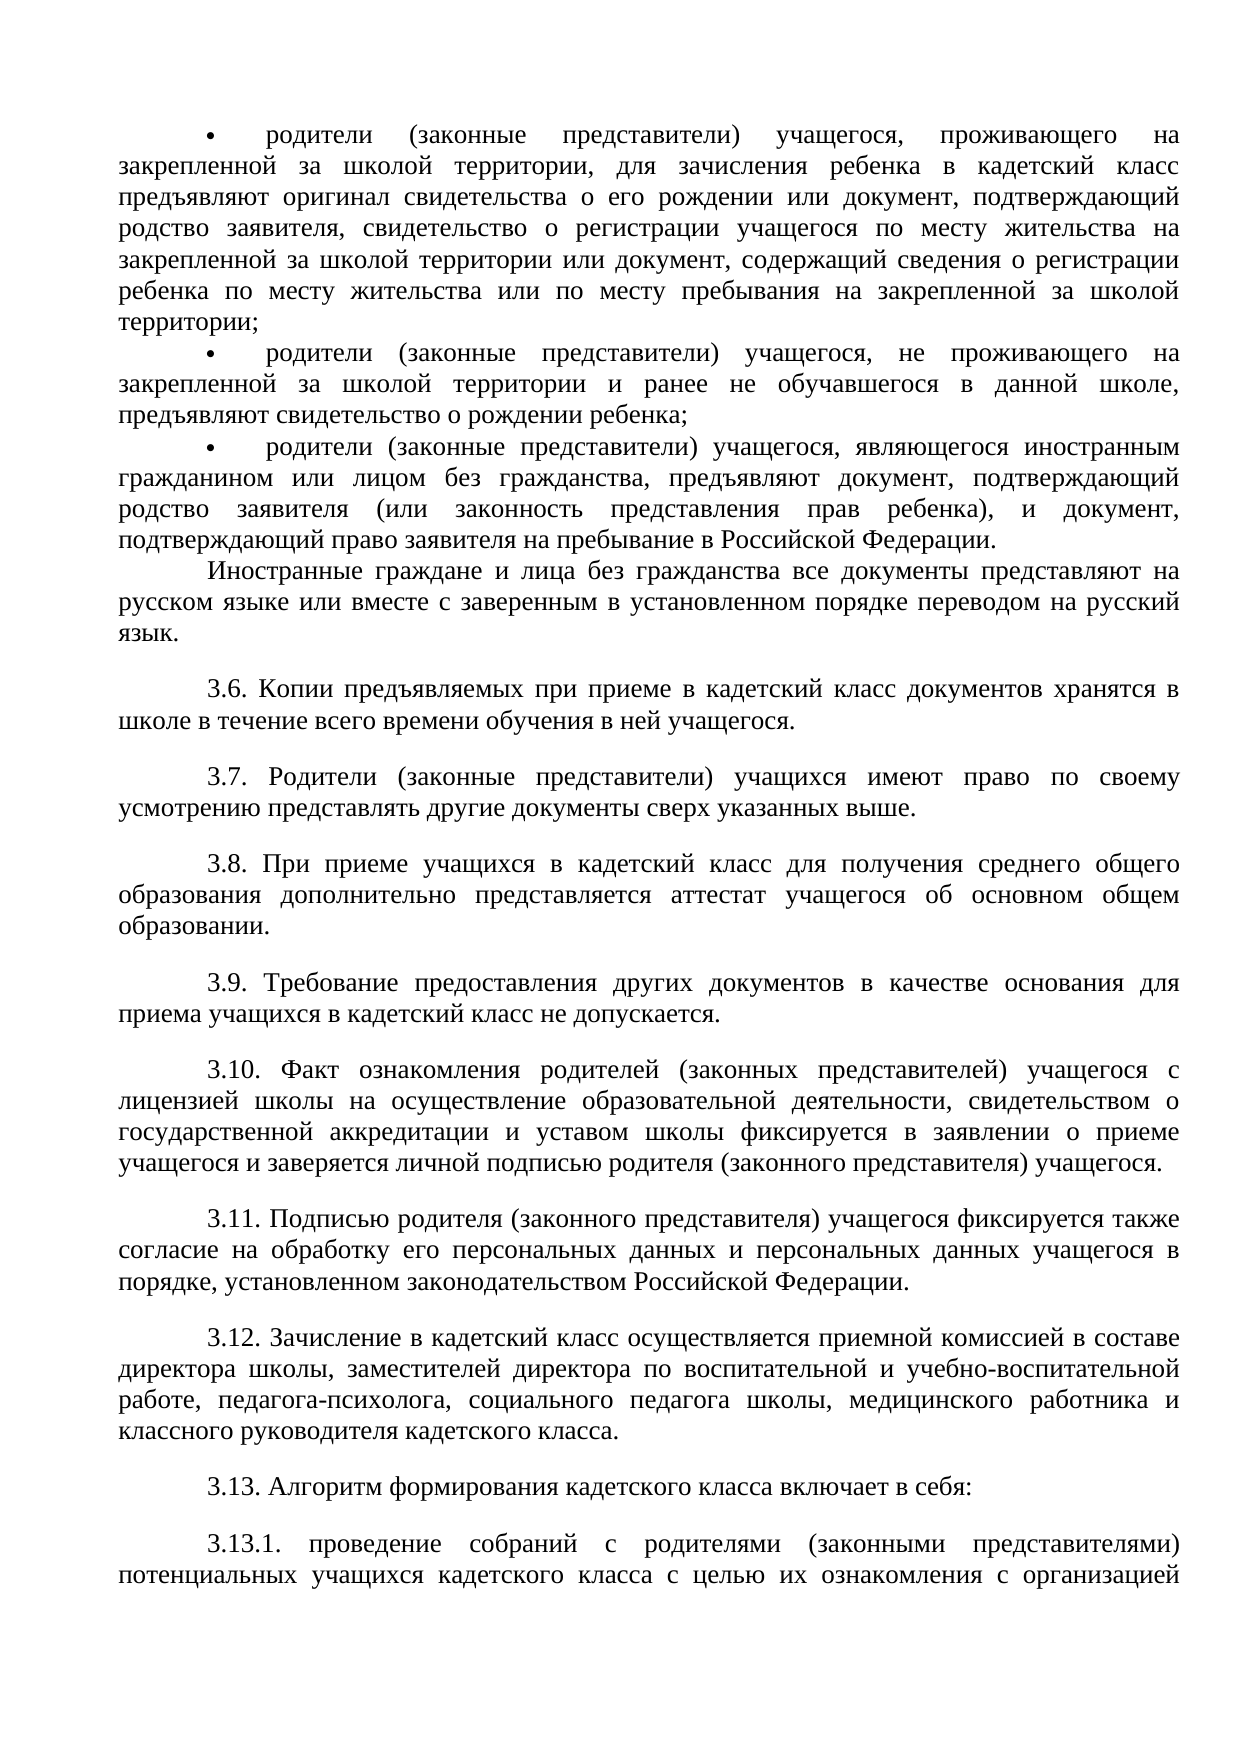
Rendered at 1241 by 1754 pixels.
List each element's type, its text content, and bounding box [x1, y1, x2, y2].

text 3.6. Копии предъявляемых при приеме в кадетский класс документов хранятся в школе в течение всего времени обучения в ней учащегося. [118, 673, 1181, 735]
text 3.12. Зачисление в кадетский класс осуществляется приемной комиссией в составе директора школы, заместителей директора по воспитательной и учебно-воспитательной работе, педагога-психолога, социального педагога школы, медицинского работника и классного руководителя кадетского класса. [118, 1321, 1181, 1446]
text 3.9. Требование предоставления других документов в качестве основания для приема учащихся в кадетский класс не допускается. [118, 966, 1181, 1028]
text 3.13. Алгоритм формирования кадетского класса включает в себя: [118, 1471, 1181, 1502]
list родители (законные представители) учащегося, являющегося иностранным гражданином или лицом без гражданства, предъявляют документ, подтверждающий родство заявителя (или законность представления прав ребенка), и документ, подтверждающий право заявителя на пребывание в Российской Федерации. [118, 429, 1181, 554]
list родители (законные представители) учащегося, проживающего на закрепленной за школой территории, для зачисления ребенка в кадетский класс предъявляют оригинал свидетельства о его рождении или документ, подтверждающий родство заявителя, свидетельство о регистрации учащегося по месту жительства на закрепленной за школой территории или документ, содержащий сведения о регистрации ребенка по месту жительства или по месту пребывания на закрепленной за школой территории; [118, 118, 1181, 336]
list родители (законные представители) учащегося, не проживающего на закрепленной за школой территории и ранее не обучавшегося в данной школе, предъявляют свидетельство о рождении ребенка; [118, 336, 1181, 429]
text 3.10. Факт ознакомления родителей (законных представителей) учащегося с лицензией школы на осуществление образовательной деятельности, свидетельством о государственной аккредитации и уставом школы фиксируется в заявлении о приеме учащегося и заверяется личной подписью родителя (законного представителя) учащегося. [118, 1053, 1181, 1177]
text 3.11. Подписью родителя (законного представителя) учащегося фиксируется также согласие на обработку его персональных данных и персональных данных учащегося в порядке, установленном законодательством Российской Федерации. [118, 1202, 1181, 1296]
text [118, 1527, 1181, 1589]
text 3.8. При приеме учащихся в кадетский класс для получения среднего общего образования дополнительно представляется аттестат учащегося об основном общем образовании. [118, 847, 1181, 941]
text 3.7. Родители (законные представители) учащихся имеют право по своему усмотрению представлять другие документы сверх указанных выше. [118, 760, 1181, 822]
text Иностранные граждане и лица без гражданства все документы представляют на русском языке или вместе с заверенным в установленном порядке переводом на русский язык. [118, 554, 1181, 648]
